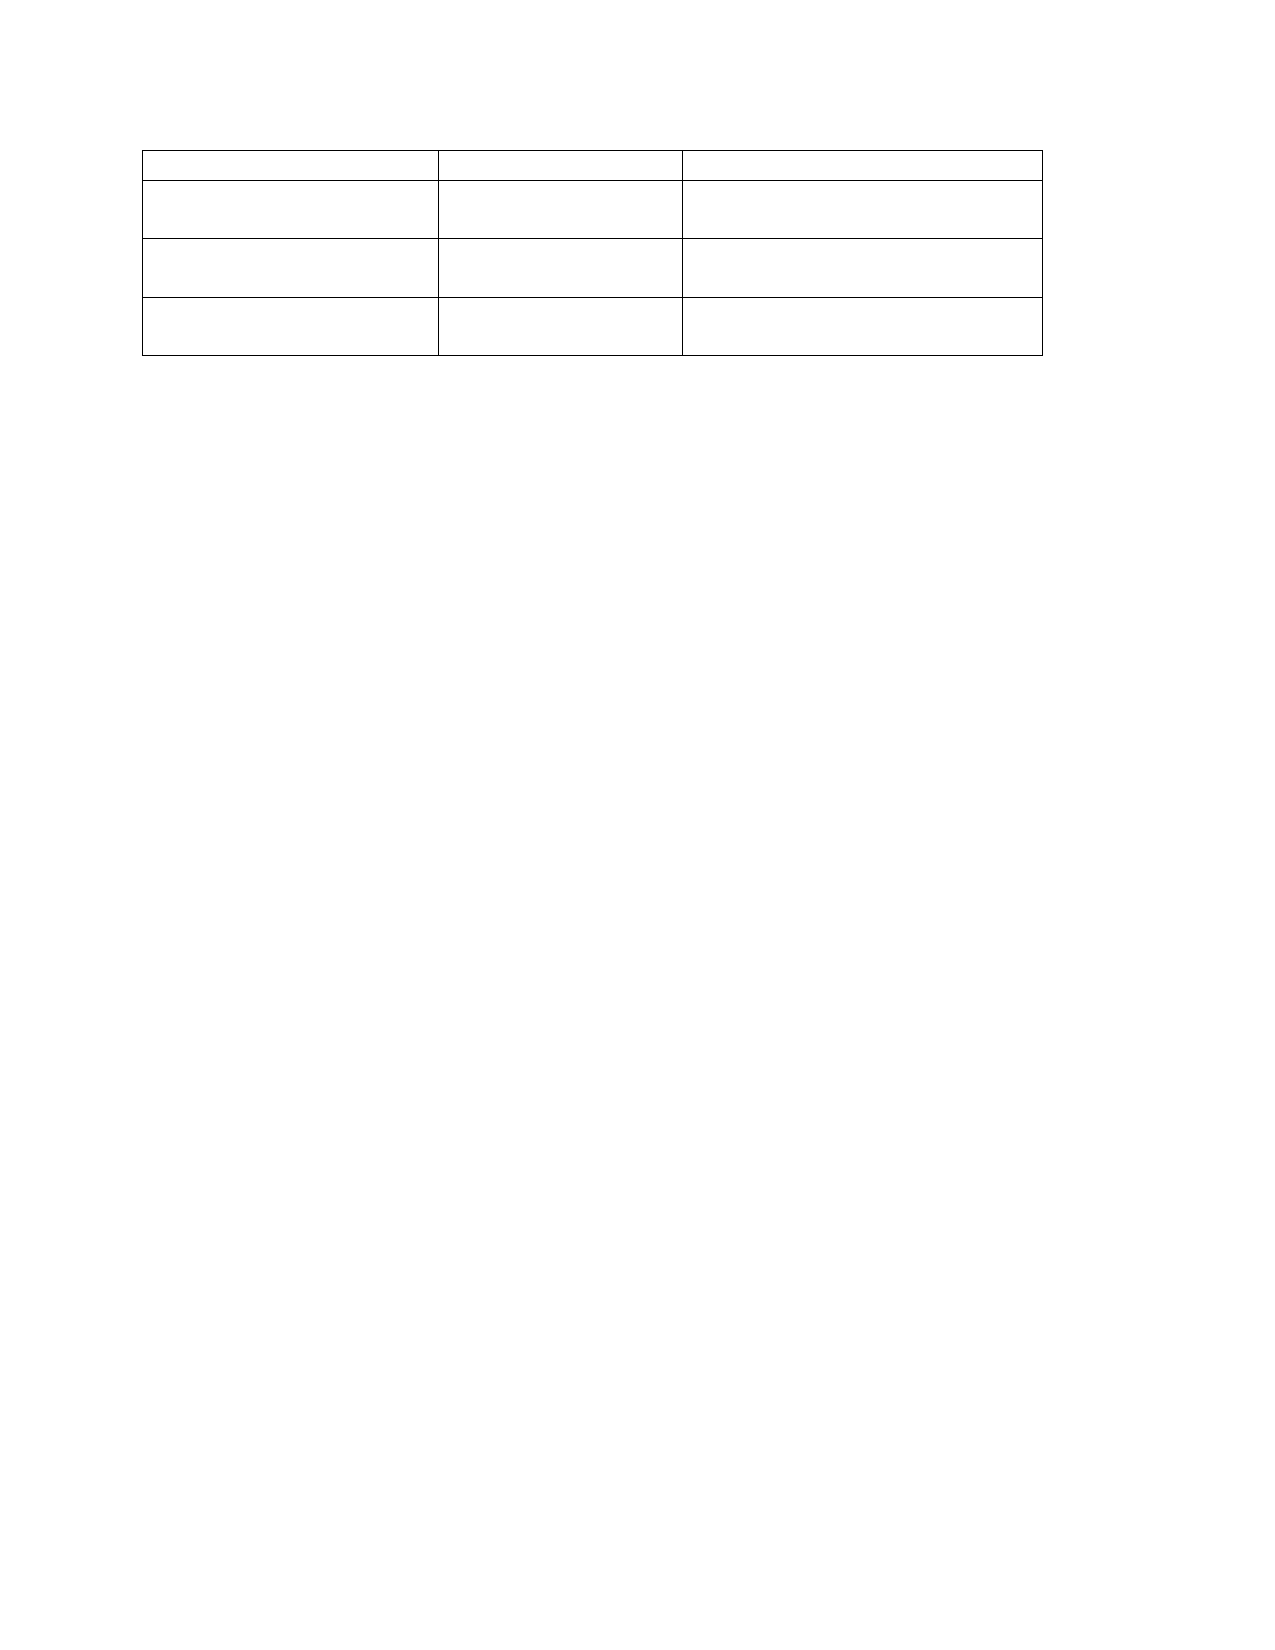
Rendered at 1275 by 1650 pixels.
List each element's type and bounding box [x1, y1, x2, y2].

table_cell [683, 239, 1042, 297]
table_cell [683, 151, 1042, 180]
table_cell [143, 298, 438, 355]
table_cell [683, 298, 1042, 355]
table_cell [439, 151, 682, 180]
table_cell [143, 151, 438, 180]
table_cell [439, 181, 682, 238]
table_cell [439, 298, 682, 355]
table_cell [143, 181, 438, 238]
table_cell [683, 181, 1042, 238]
table_cell [439, 239, 682, 297]
table_cell [143, 239, 438, 297]
